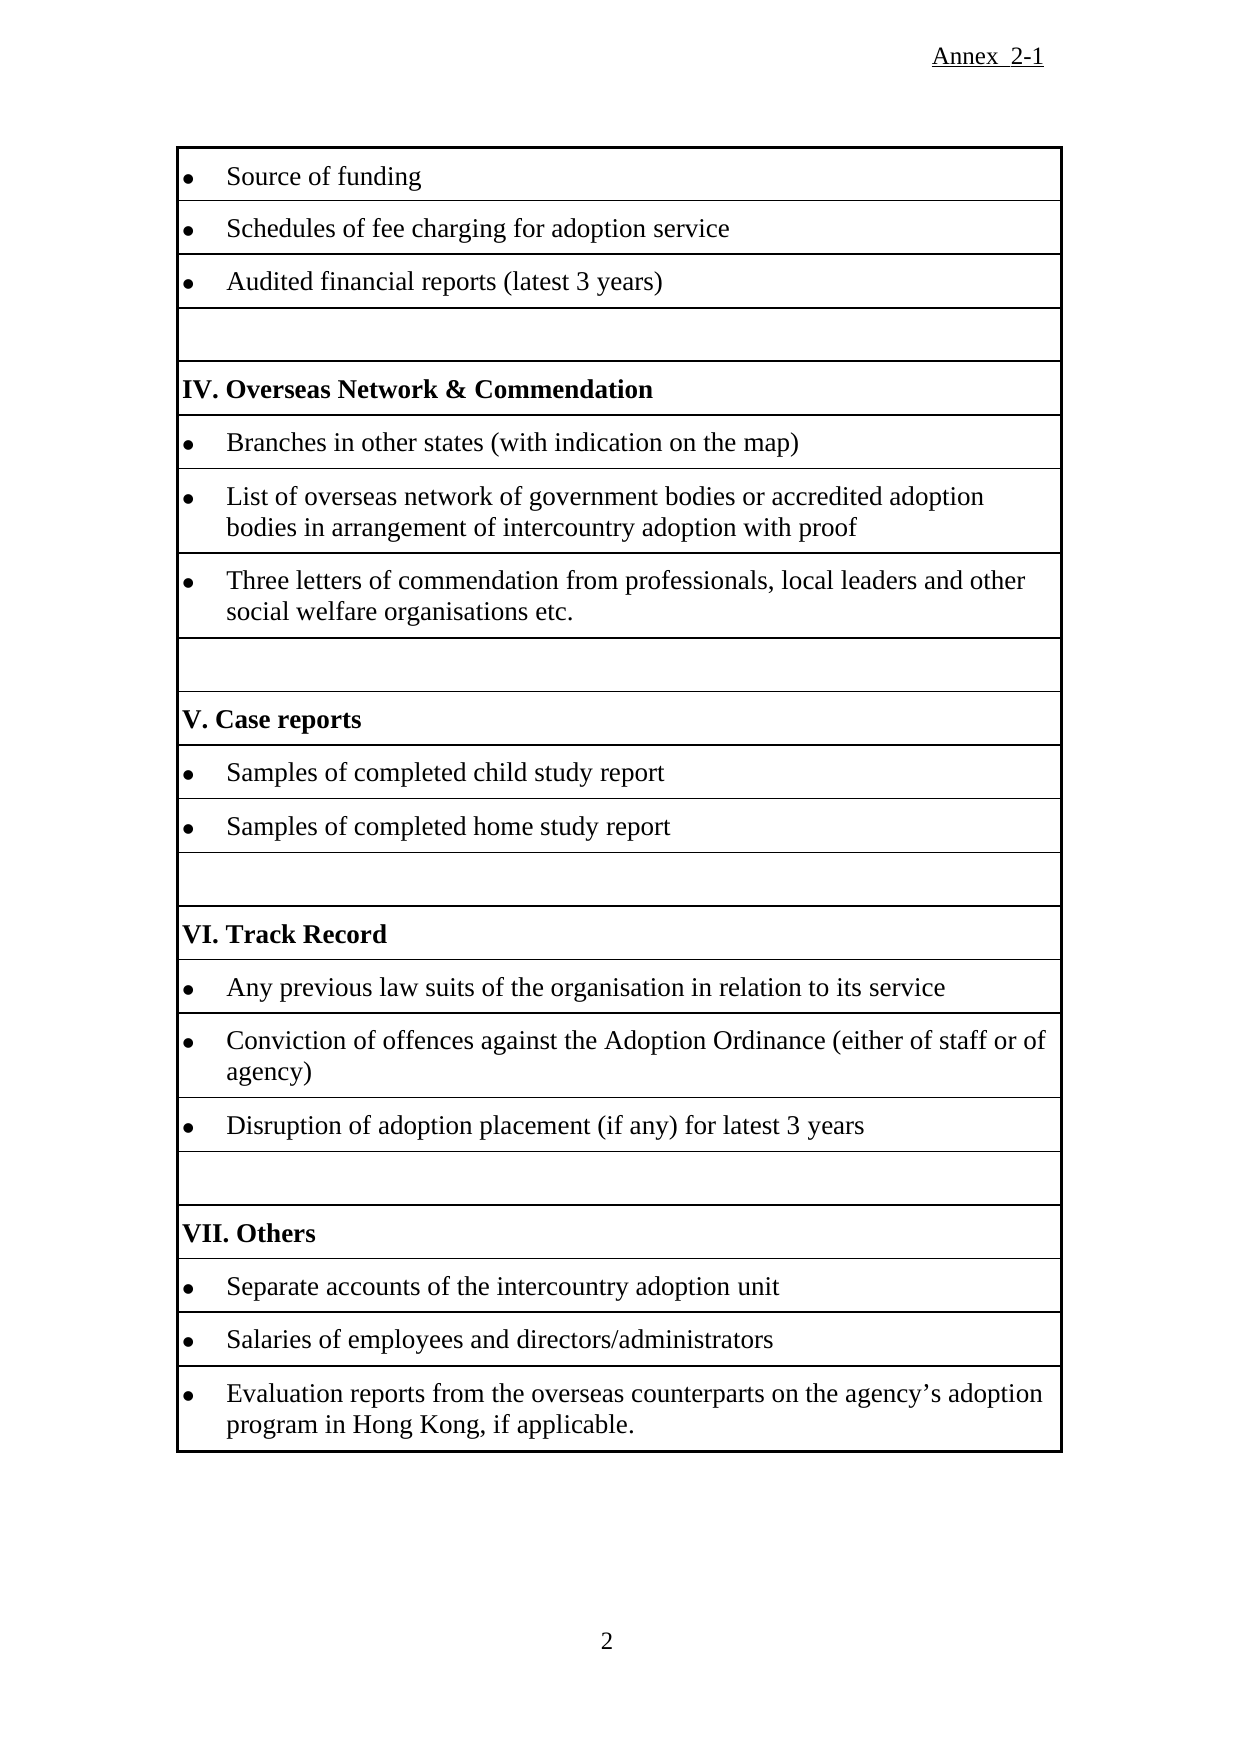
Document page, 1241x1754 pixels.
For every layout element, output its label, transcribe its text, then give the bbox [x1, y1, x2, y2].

table_cell [179, 309, 1060, 360]
table_cell V. Case reports [179, 692, 1060, 744]
table_cell IV. Overseas Network & Commendation [179, 362, 1060, 414]
table_cell Samples of completed home study report [179, 799, 1060, 851]
table_cell VII. Others [179, 1206, 1060, 1258]
table_cell [179, 639, 1060, 691]
table_cell Samples of completed child study report [179, 746, 1060, 798]
table_cell List of overseas network of government bodies or accredited adoption bodies in arrangement of intercountry adoption with proof [179, 469, 1060, 552]
table_cell [179, 853, 1060, 905]
table_cell Evaluation reports from the overseas counterparts on the agency’s adoption program in Hong Kong, if applicable. [179, 1367, 1060, 1450]
table_cell Audited financial reports (latest 3 years) [179, 255, 1060, 307]
table_cell Disruption of adoption placement (if any) for latest 3 years [179, 1098, 1060, 1151]
table_cell Schedules of fee charging for adoption service [179, 201, 1060, 253]
table_cell Salaries of employees and directors/administrators [179, 1313, 1060, 1365]
table_header Source of funding [179, 149, 1060, 200]
table_cell Any previous law suits of the organisation in relation to its service [179, 960, 1060, 1012]
table_cell Conviction of offences against the Adoption Ordinance (either of staff or of agency) [179, 1014, 1060, 1097]
table_cell VI. Track Record [179, 907, 1060, 959]
text Annex 2-1 [94, 41, 1044, 70]
table_cell Three letters of commendation from professionals, local leaders and other social welfare organisations etc. [179, 554, 1060, 637]
table_cell Separate accounts of the intercountry adoption unit [179, 1259, 1060, 1311]
table_cell [179, 1152, 1060, 1204]
table_cell Branches in other states (with indication on the map) [179, 416, 1060, 468]
